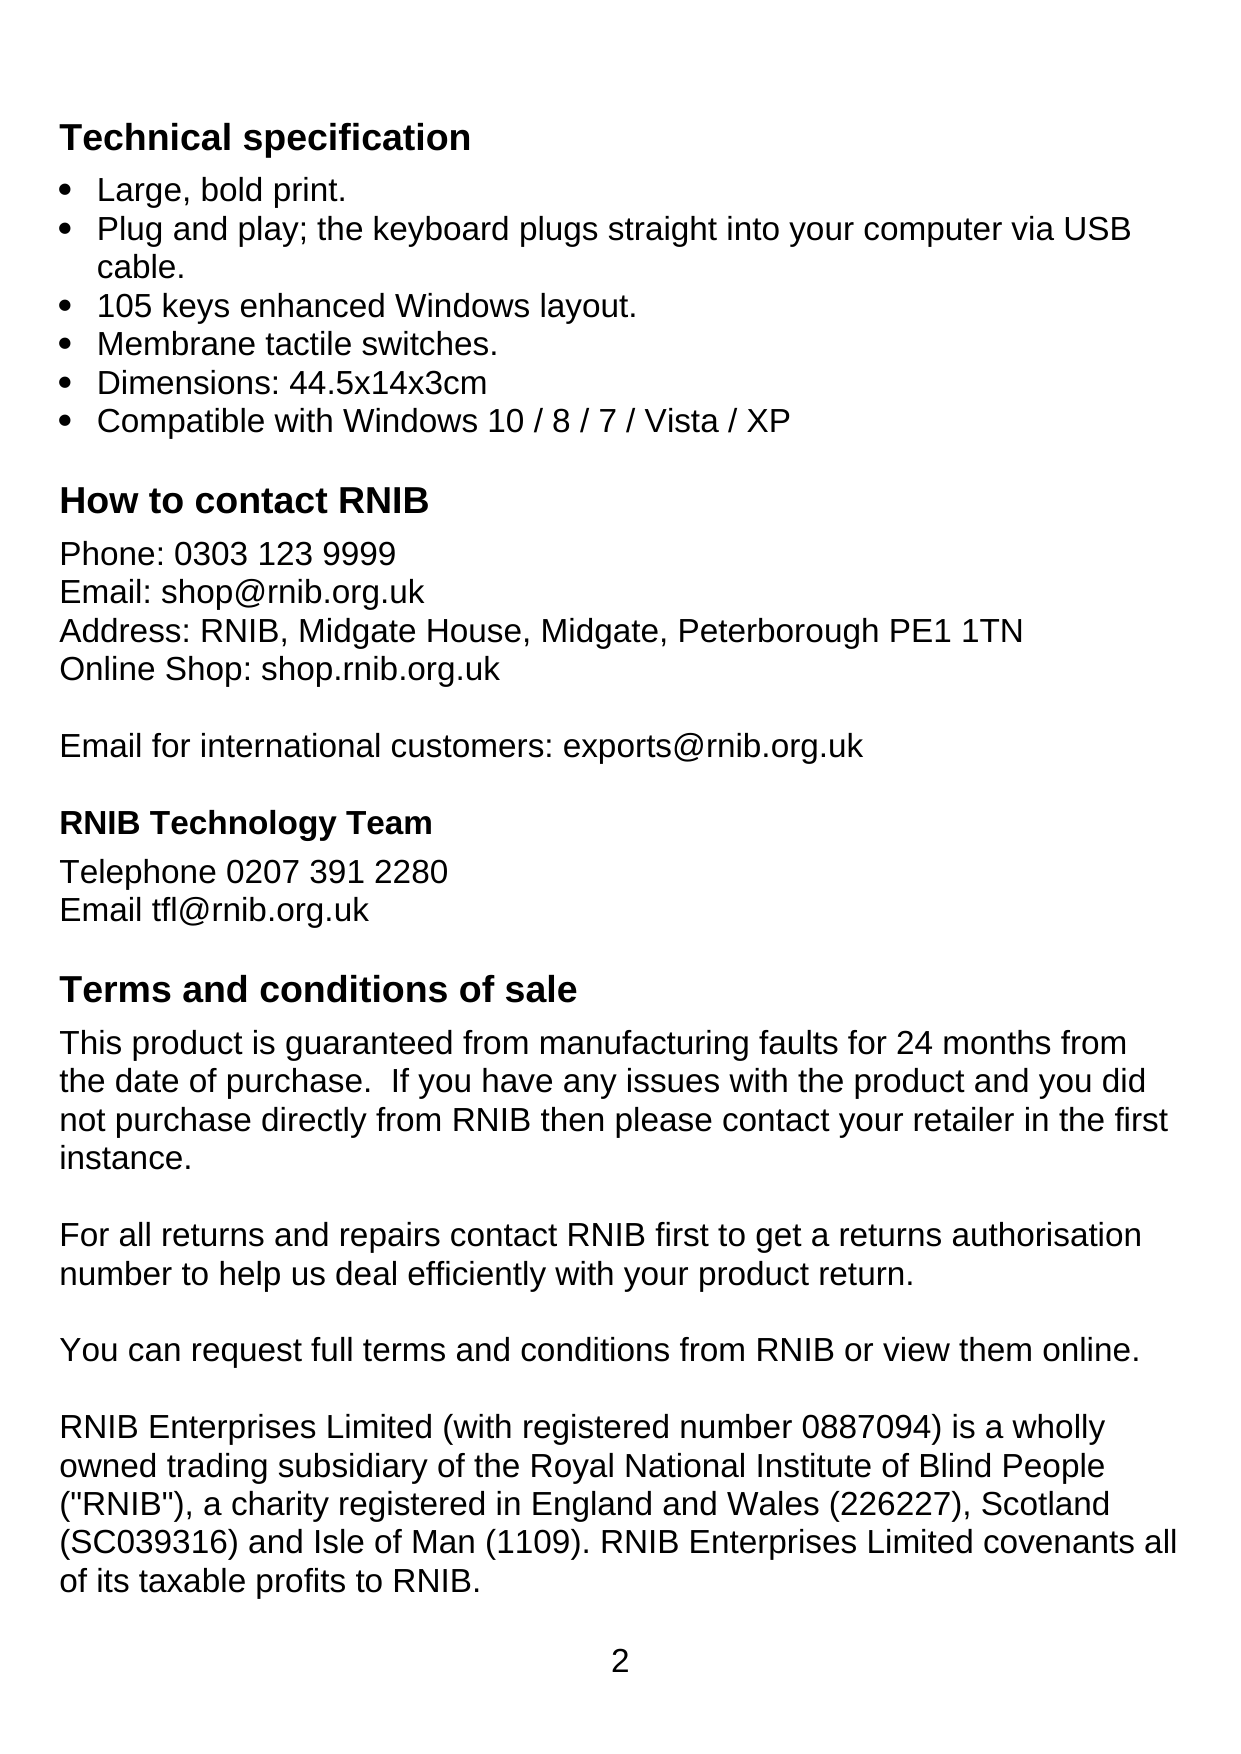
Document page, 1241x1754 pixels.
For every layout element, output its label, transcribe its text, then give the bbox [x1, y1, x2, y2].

text Email: shop@rnib.org.uk [59, 572, 1181, 611]
list 105 keys enhanced Windows layout. [59, 286, 1181, 324]
text Email for international customers: exports@rnib.org.uk [59, 726, 1181, 765]
text This product is guaranteed from manufacturing faults for 24 months from the date of purchase. If you have any issues with the product and you did not purchase directly from RNIB then please contact your retailer in the first instance. [59, 1023, 1181, 1177]
subtitle Technical specification [59, 115, 1181, 158]
text Email tfl@rnib.org.uk [59, 890, 1181, 929]
list Membrane tactile switches. [59, 324, 1181, 363]
list Dimensions: 44.5x14x3cm [59, 363, 1181, 401]
list Plug and play; the keyboard plugs straight into your computer via USB cable. [59, 209, 1181, 286]
subtitle RNIB Technology Team [59, 803, 1181, 842]
text Online Shop: shop.rnib.org.uk [59, 649, 1181, 688]
text You can request full terms and conditions from RNIB or view them online. [59, 1330, 1181, 1369]
subtitle Terms and conditions of sale [59, 967, 1181, 1010]
text Address: RNIB, Midgate House, Midgate, Peterborough PE1 1TN [59, 611, 1181, 649]
text Telephone 0207 391 2280 [59, 852, 1181, 890]
text RNIB Enterprises Limited (with registered number 0887094) is a wholly owned trading subsidiary of the Royal National Institute of Blind People ("RNIB"), a charity registered in England and Wales (226227), Scotland (SC039316) and Isle of Man (1109). RNIB Enterprises Limited covenants all of its taxable profits to RNIB. [59, 1407, 1181, 1599]
list Compatible with Windows 10 / 8 / 7 / Vista / XP [59, 401, 1181, 440]
list Large, bold print. [59, 170, 1181, 209]
text Phone: 0303 123 9999 [59, 534, 1181, 572]
text For all returns and repairs contact RNIB first to get a returns authorisation number to help us deal efficiently with your product return. [59, 1215, 1181, 1292]
subtitle How to contact RNIB [59, 478, 1181, 522]
